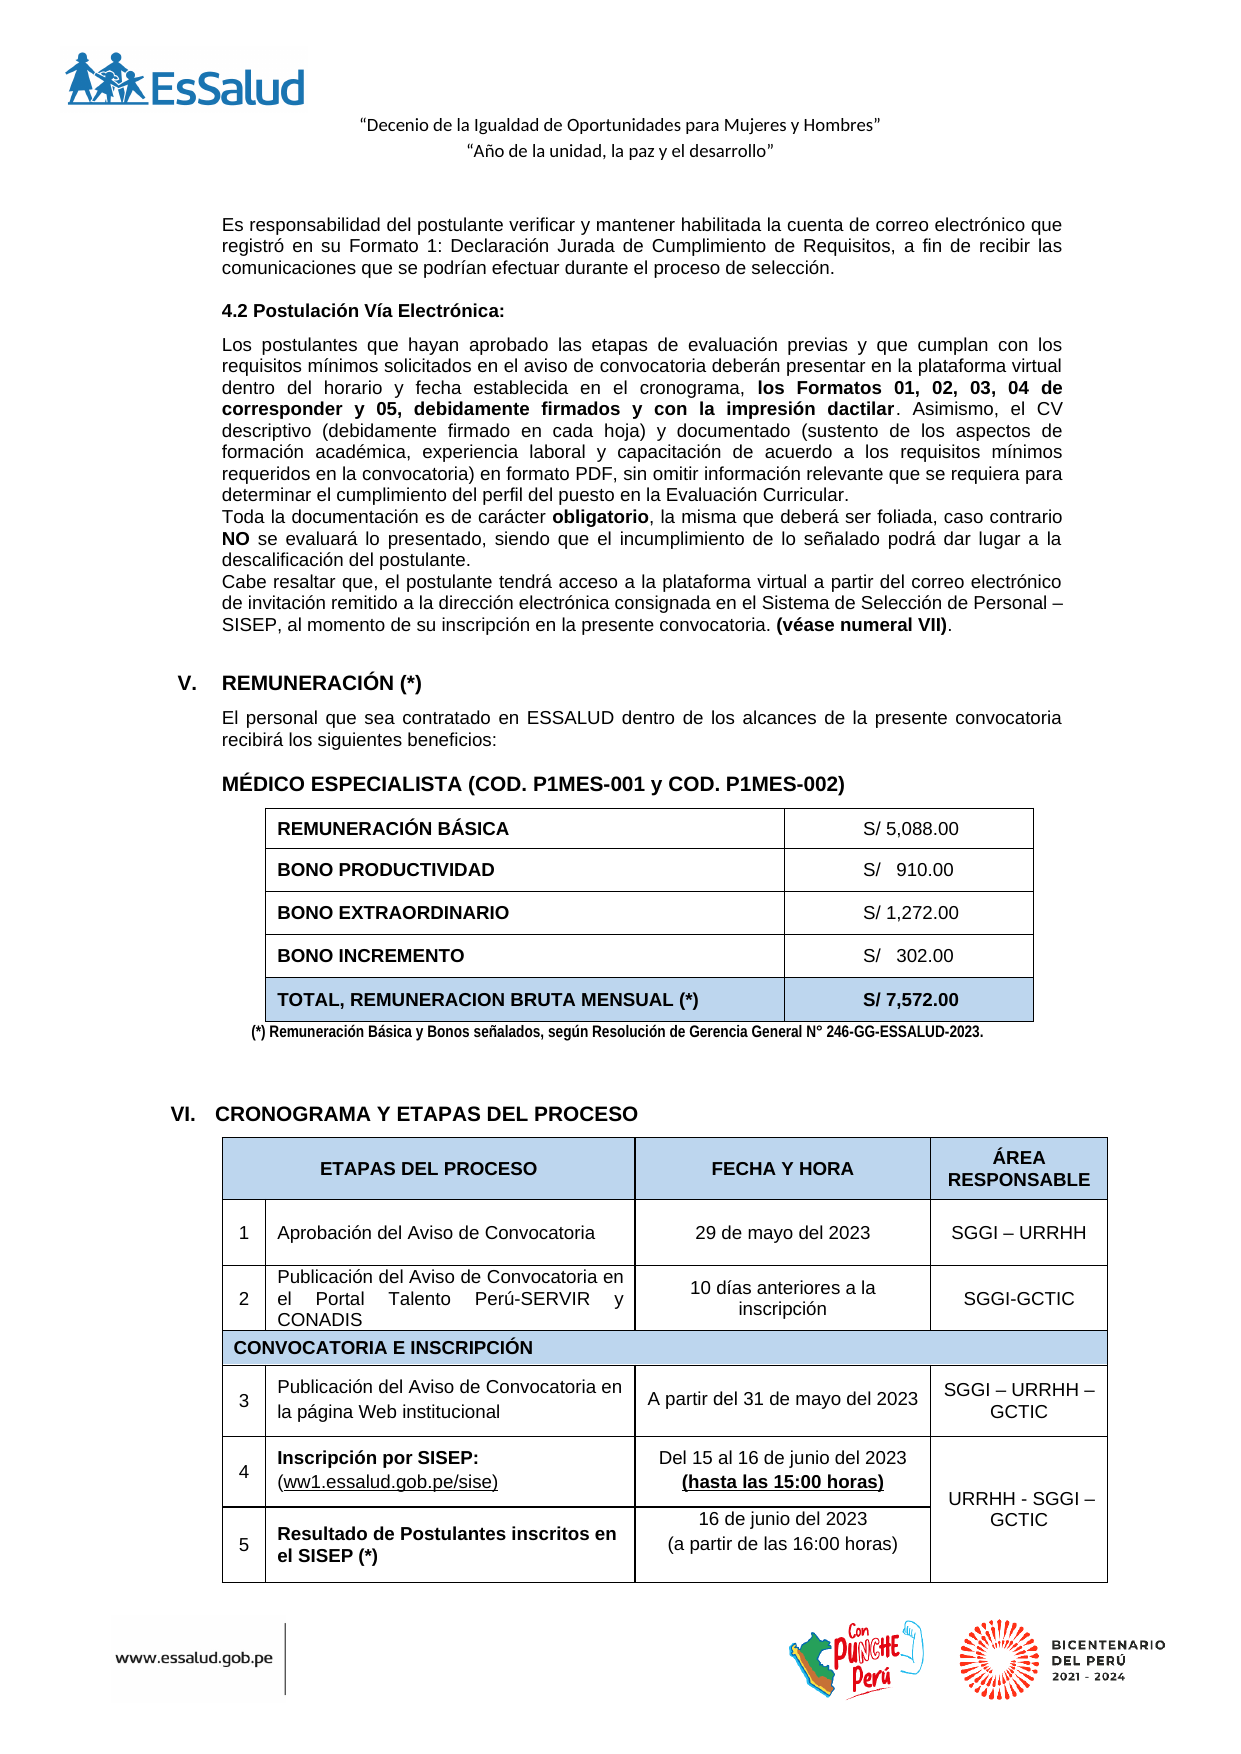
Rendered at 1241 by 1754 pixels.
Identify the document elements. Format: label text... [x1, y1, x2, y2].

table_cell 16 de junio del 2023 (a partir de las 16:00 horas) [636, 1508, 930, 1582]
picture [787, 1620, 926, 1703]
table_cell TOTAL, REMUNERACION BRUTA MENSUAL (*) [266, 978, 784, 1021]
table_cell 10 días anteriores a la inscripción [636, 1266, 930, 1330]
list CRONOGRAMA Y ETAPAS DEL PROCESO [170, 1101, 1056, 1125]
table_cell BONO EXTRAORDINARIO [266, 892, 784, 934]
text Toda la documentación es de carácter obligatorio, la misma que deberá ser foliada, caso contrario NO se evaluará lo presentado, siendo que el incumplimiento de lo señalado podrá dar lugar a la descalificación del postulante. [222, 506, 1063, 571]
table_cell SGGI-GCTIC [931, 1266, 1107, 1330]
table_cell BONO INCREMENTO [266, 935, 784, 977]
table_header FECHA Y HORA [636, 1138, 930, 1199]
table_cell SGGI – URRHH – GCTIC [931, 1366, 1107, 1436]
table_cell URRHH - SGGI – GCTIC [931, 1437, 1107, 1582]
table_cell 4 [223, 1437, 265, 1506]
table_cell 5 [223, 1508, 265, 1582]
table_cell S/ 1,272.00 [785, 892, 1033, 934]
picture [954, 1615, 1169, 1703]
text MÉDICO ESPECIALISTA (COD. P1MES-001 y COD. P1MES-002) [222, 772, 1034, 796]
list REMUNERACIÓN (*) [177, 671, 1063, 695]
table_header ETAPAS DEL PROCESO [223, 1138, 634, 1199]
text Los postulantes que hayan aprobado las etapas de evaluación previas y que cumplan con los requisitos mínimos solicitados en el aviso de convocatoria deberán presentar en la plataforma virtual dentro del horario y fecha establecida en el cronograma, los Formatos 01, 02, 03, 04 de corresponder y 05, debidamente firmados y con la impresión dactilar. Asimismo, el CV descriptivo (debidamente firmado en cada hoja) y documentado (sustento de los aspectos de formación académica, experiencia laboral y capacitación de acuerdo a los requisitos mínimos requeridos en la convocatoria) en formato PDF, sin omitir información relevante que se requiera para determinar el cumplimiento del perfil del puesto en la Evaluación Curricular. [222, 333, 1063, 506]
table_cell 3 [223, 1366, 265, 1436]
table_cell S/ 910.00 [785, 849, 1033, 891]
text El personal que sea contratado en ESSALUD dentro de los alcances de la presente convocatoria recibirá los siguientes beneficios: [222, 707, 1063, 750]
table_cell BONO PRODUCTIVIDAD [266, 849, 784, 891]
table_cell Publicación del Aviso de Convocatoria en la página Web institucional [266, 1366, 634, 1436]
table_cell A partir del 31 de mayo del 2023 [636, 1366, 930, 1436]
table_cell S/ 302.00 [785, 935, 1033, 977]
table_header S/ 5,088.00 [785, 809, 1033, 848]
picture [60, 46, 309, 113]
table_header ÁREA RESPONSABLE [931, 1138, 1107, 1199]
table_cell 2 [223, 1266, 265, 1330]
text 4.2 Postulación Vía Electrónica: [222, 300, 1063, 321]
text Es responsabilidad del postulante verificar y mantener habilitada la cuenta de correo electrónico que registró en su Formato 1: Declaración Jurada de Cumplimiento de Requisitos, a fin de recibir las comunicaciones que se podrían efectuar durante el proceso de selección. [222, 213, 1063, 278]
text Cabe resaltar que, el postulante tendrá acceso a la plataforma virtual a partir del correo electrónico de invitación remitido a la dirección electrónica consignada en el Sistema de Selección de Personal – SISEP, al momento de su inscripción en la presente convocatoria. (véase numeral VII). [222, 571, 1063, 635]
table_cell Inscripción por SISEP: (ww1.essalud.gob.pe/sise) [266, 1437, 634, 1506]
table_cell S/ 7,572.00 [785, 978, 1033, 1021]
table_cell 1 [223, 1200, 265, 1265]
table_cell Del 15 al 16 de junio del 2023 (hasta las 15:00 horas) [636, 1437, 930, 1506]
table_cell CONVOCATORIA E INSCRIPCIÓN [223, 1331, 1107, 1364]
table_cell Resultado de Postulantes inscritos en el SISEP (*) [266, 1508, 634, 1582]
table_cell SGGI – URRHH [931, 1200, 1107, 1265]
table_header REMUNERACIÓN BÁSICA [266, 809, 784, 848]
picture [111, 1615, 286, 1703]
table_cell Aprobación del Aviso de Convocatoria [266, 1200, 634, 1265]
table_cell 29 de mayo del 2023 [636, 1200, 930, 1265]
text (*) Remuneración Básica y Bonos señalados, según Resolución de Gerencia General N° 246-GG-ESSALUD-2023. [177, 1022, 1063, 1041]
table_cell Publicación del Aviso de Convocatoria en el Portal Talento Perú-SERVIR y CONADIS [266, 1266, 634, 1330]
